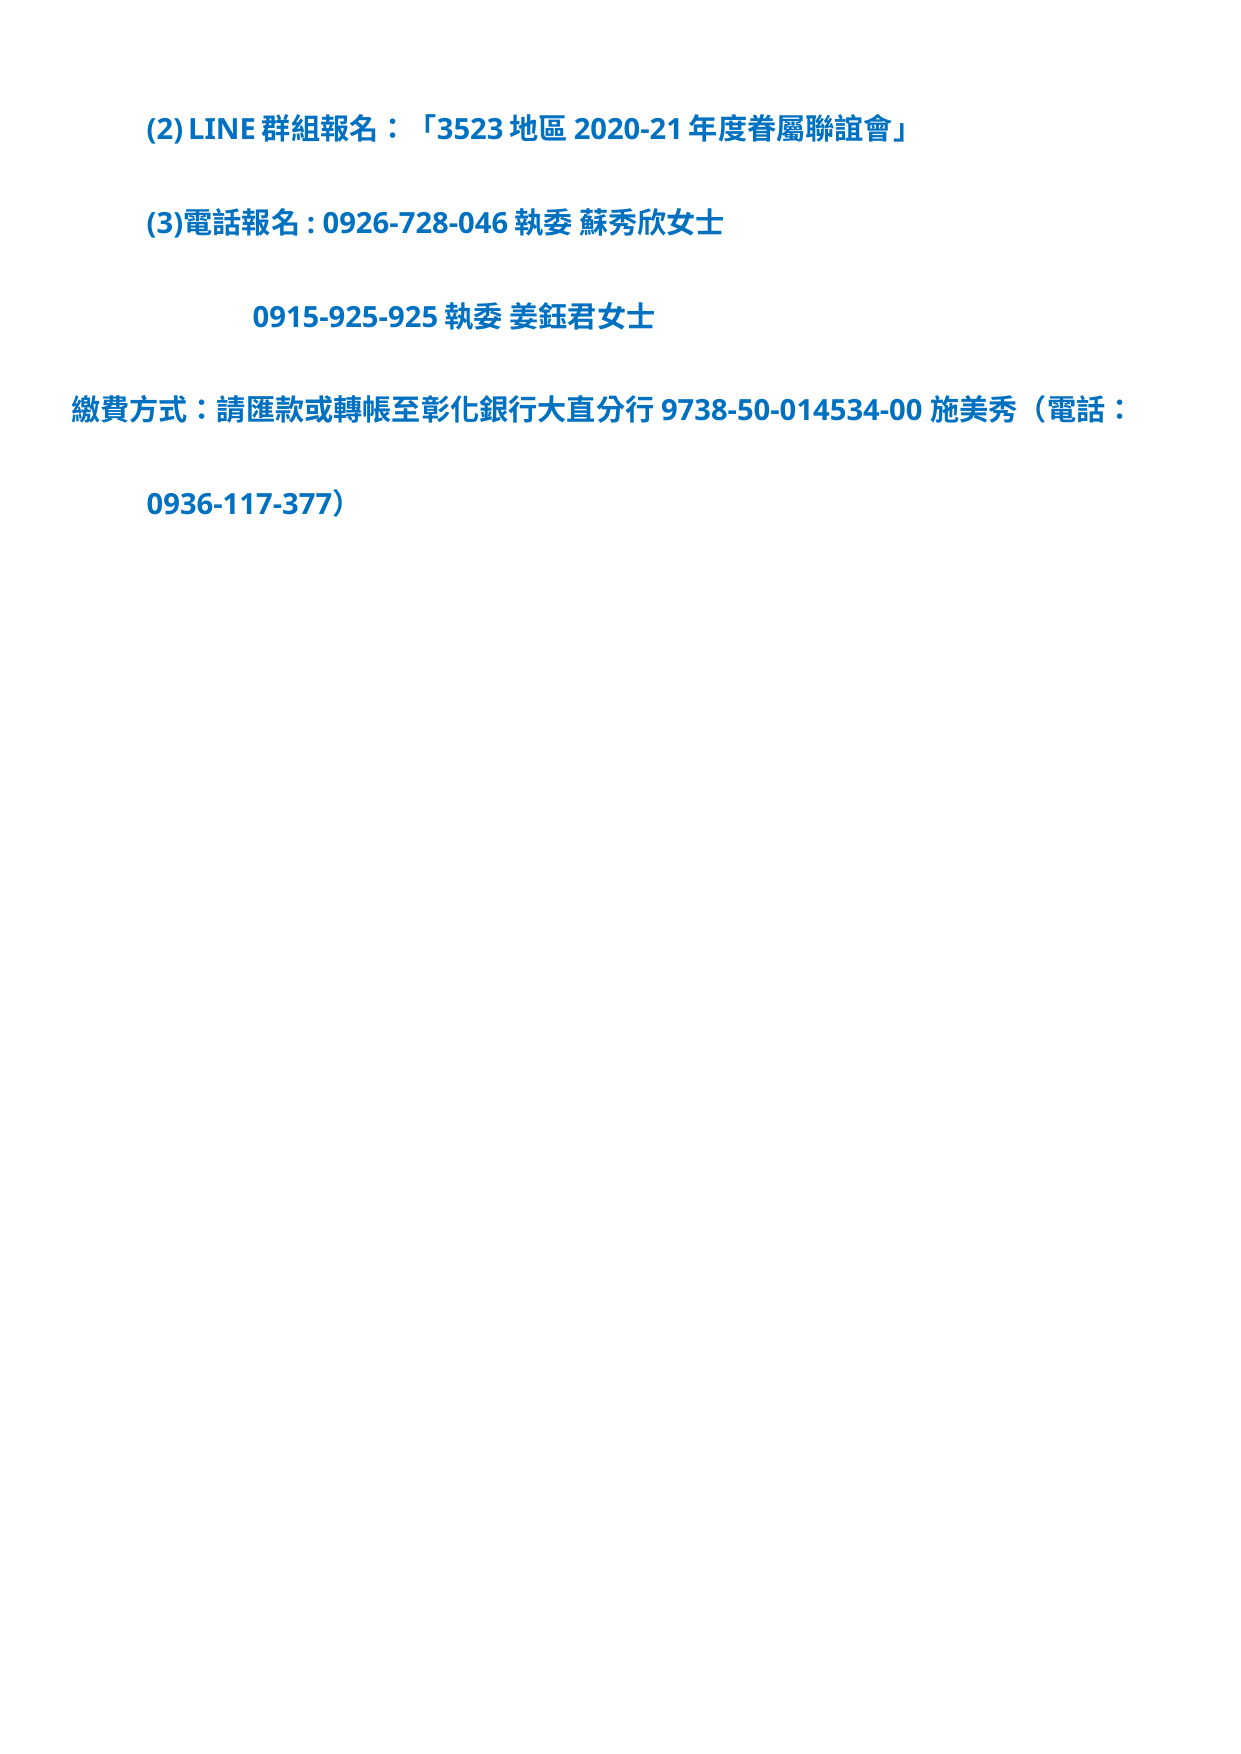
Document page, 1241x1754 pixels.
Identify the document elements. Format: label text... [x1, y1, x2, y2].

text 繳費方式：請匯款或轉帳至彰化銀行大直分行 9738-50-014534-00 施美秀（電話： [71, 371, 1169, 446]
text 0936-117-377） [71, 464, 1169, 539]
text (3)電話報名 : 0926-728-046執委 蘇秀欣女士 [71, 183, 1169, 258]
text (2) LINE群組報名：「3523地區2020-21年度眷屬聯誼會」 [71, 89, 1169, 164]
text 0915-925-925執委 姜鈺君女士 [71, 277, 1169, 352]
